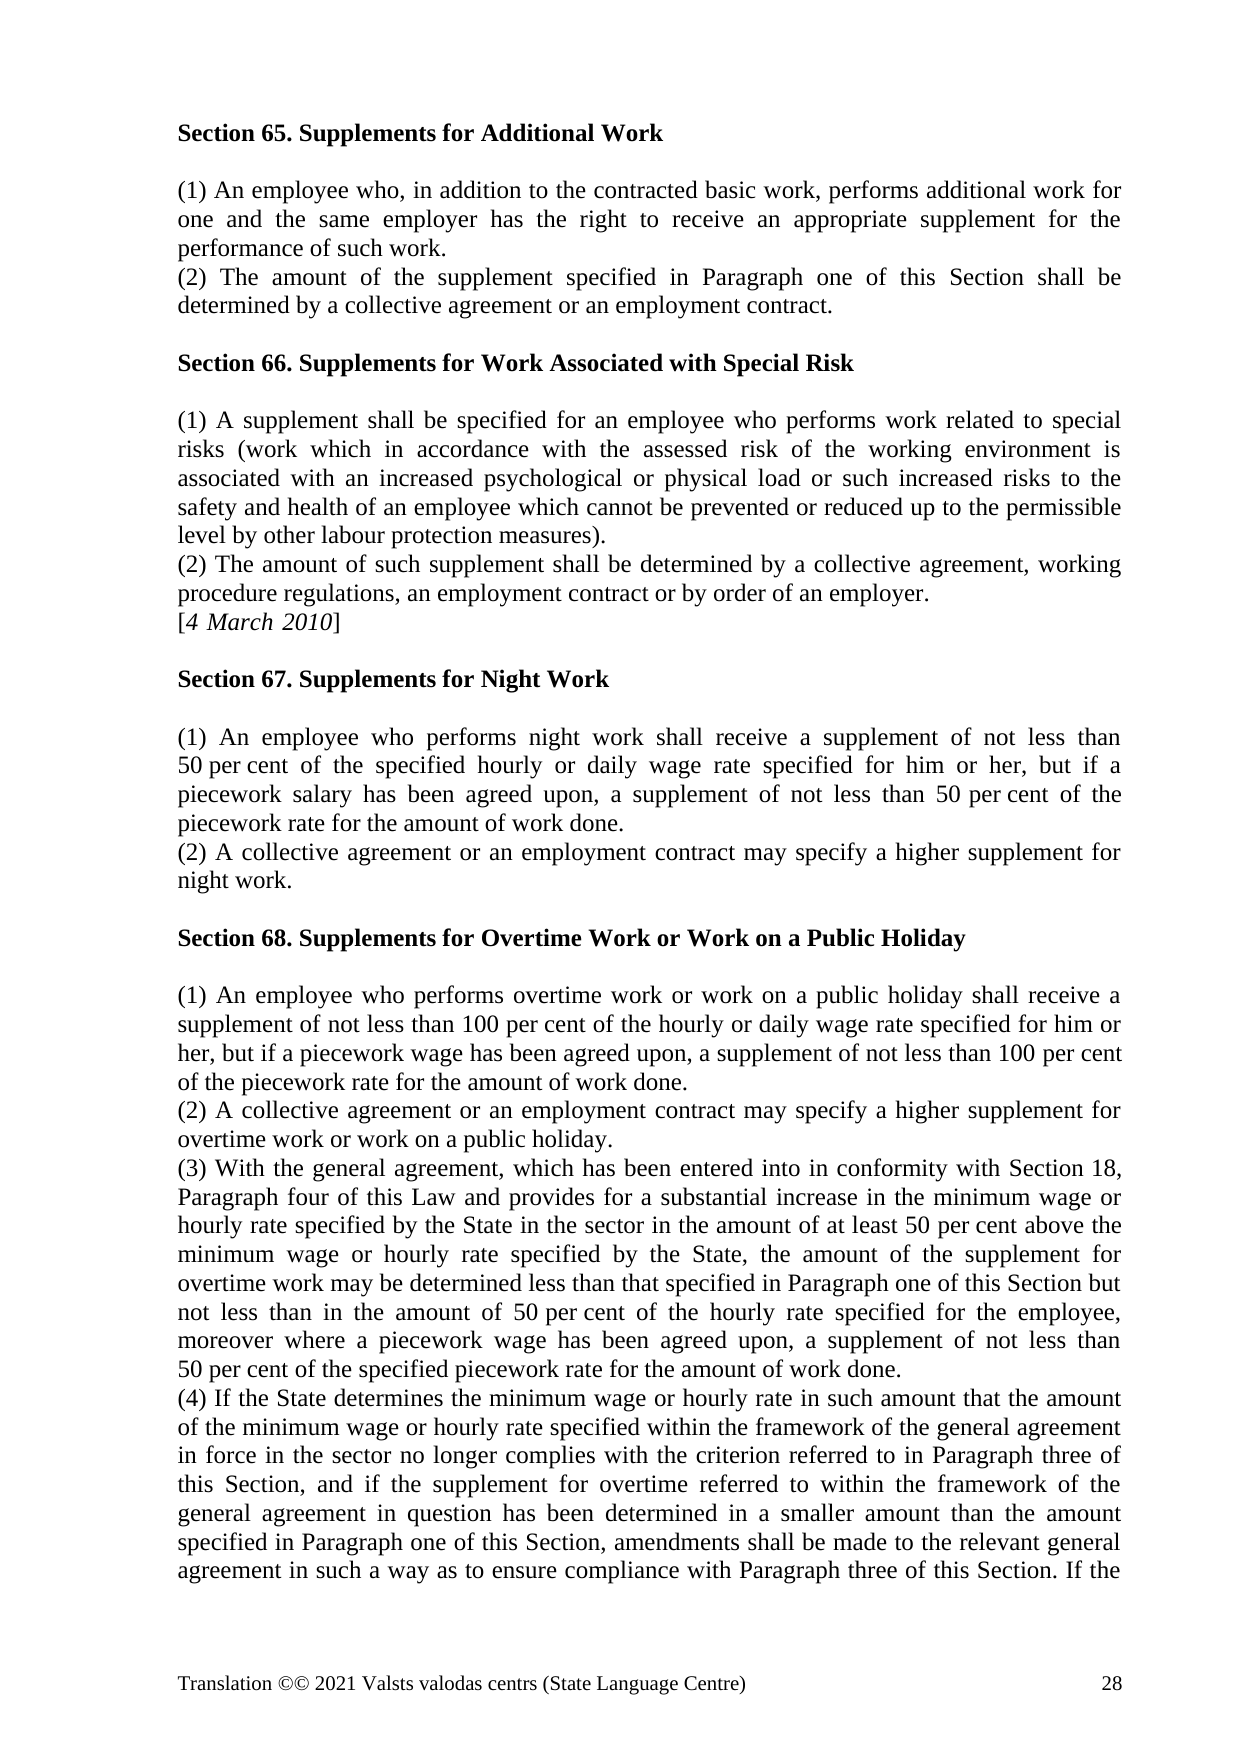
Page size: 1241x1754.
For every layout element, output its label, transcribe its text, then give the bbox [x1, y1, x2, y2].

text (1) An employee who performs overtime work or work on a public holiday shall receive a supplement of not less than 100 per cent of the hourly or daily wage rate specified for him or her, but if a piecework wage has been agreed upon, a supplement of not less than 100 per cent of the piecework rate for the amount of work done. [177, 981, 1122, 1096]
text (1) An employee who performs night work shall receive a supplement of not less than 50 per cent of the specified hourly or daily wage rate specified for him or her, but if a piecework salary has been agreed upon, a supplement of not less than 50 per cent of the piecework rate for the amount of work done. [177, 722, 1122, 837]
text [4 March 2010] [177, 607, 1122, 636]
text (1) An employee who, in addition to the contracted basic work, performs additional work for one and the same employer has the right to receive an appropriate supplement for the performance of such work. [177, 176, 1122, 262]
text (2) The amount of such supplement shall be determined by a collective agreement, working procedure regulations, an employment contract or by order of an employer. [177, 549, 1122, 607]
text Section 66. Supplements for Work Associated with Special Risk [177, 348, 1122, 377]
text (2) A collective agreement or an employment contract may specify a higher supplement for night work. [177, 837, 1122, 894]
text Section 68. Supplements for Overtime Work or Work on a Public Holiday [177, 923, 1122, 952]
text Section 67. Supplements for Night Work [177, 664, 1122, 693]
text (2) A collective agreement or an employment contract may specify a higher supplement for overtime work or work on a public holiday. [177, 1096, 1122, 1153]
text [177, 1383, 1122, 1584]
text Section 65. Supplements for Additional Work [177, 118, 1122, 147]
text (1) A supplement shall be specified for an employee who performs work related to special risks (work which in accordance with the assessed risk of the working environment is associated with an increased psychological or physical load or such increased risks to the safety and health of an employee which cannot be prevented or reduced up to the permissible level by other labour protection measures). [177, 406, 1122, 549]
text (2) The amount of the supplement specified in Paragraph one of this Section shall be determined by a collective agreement or an employment contract. [177, 262, 1122, 319]
text (3) With the general agreement, which has been entered into in conformity with Section 18, Paragraph four of this Law and provides for a substantial increase in the minimum wage or hourly rate specified by the State in the sector in the amount of at least 50 per cent above the minimum wage or hourly rate specified by the State, the amount of the supplement for overtime work may be determined less than that specified in Paragraph one of this Section but not less than in the amount of 50 per cent of the hourly rate specified for the employee, moreover where a piecework wage has been agreed upon, a supplement of not less than 50 per cent of the specified piecework rate for the amount of work done. [177, 1153, 1122, 1383]
